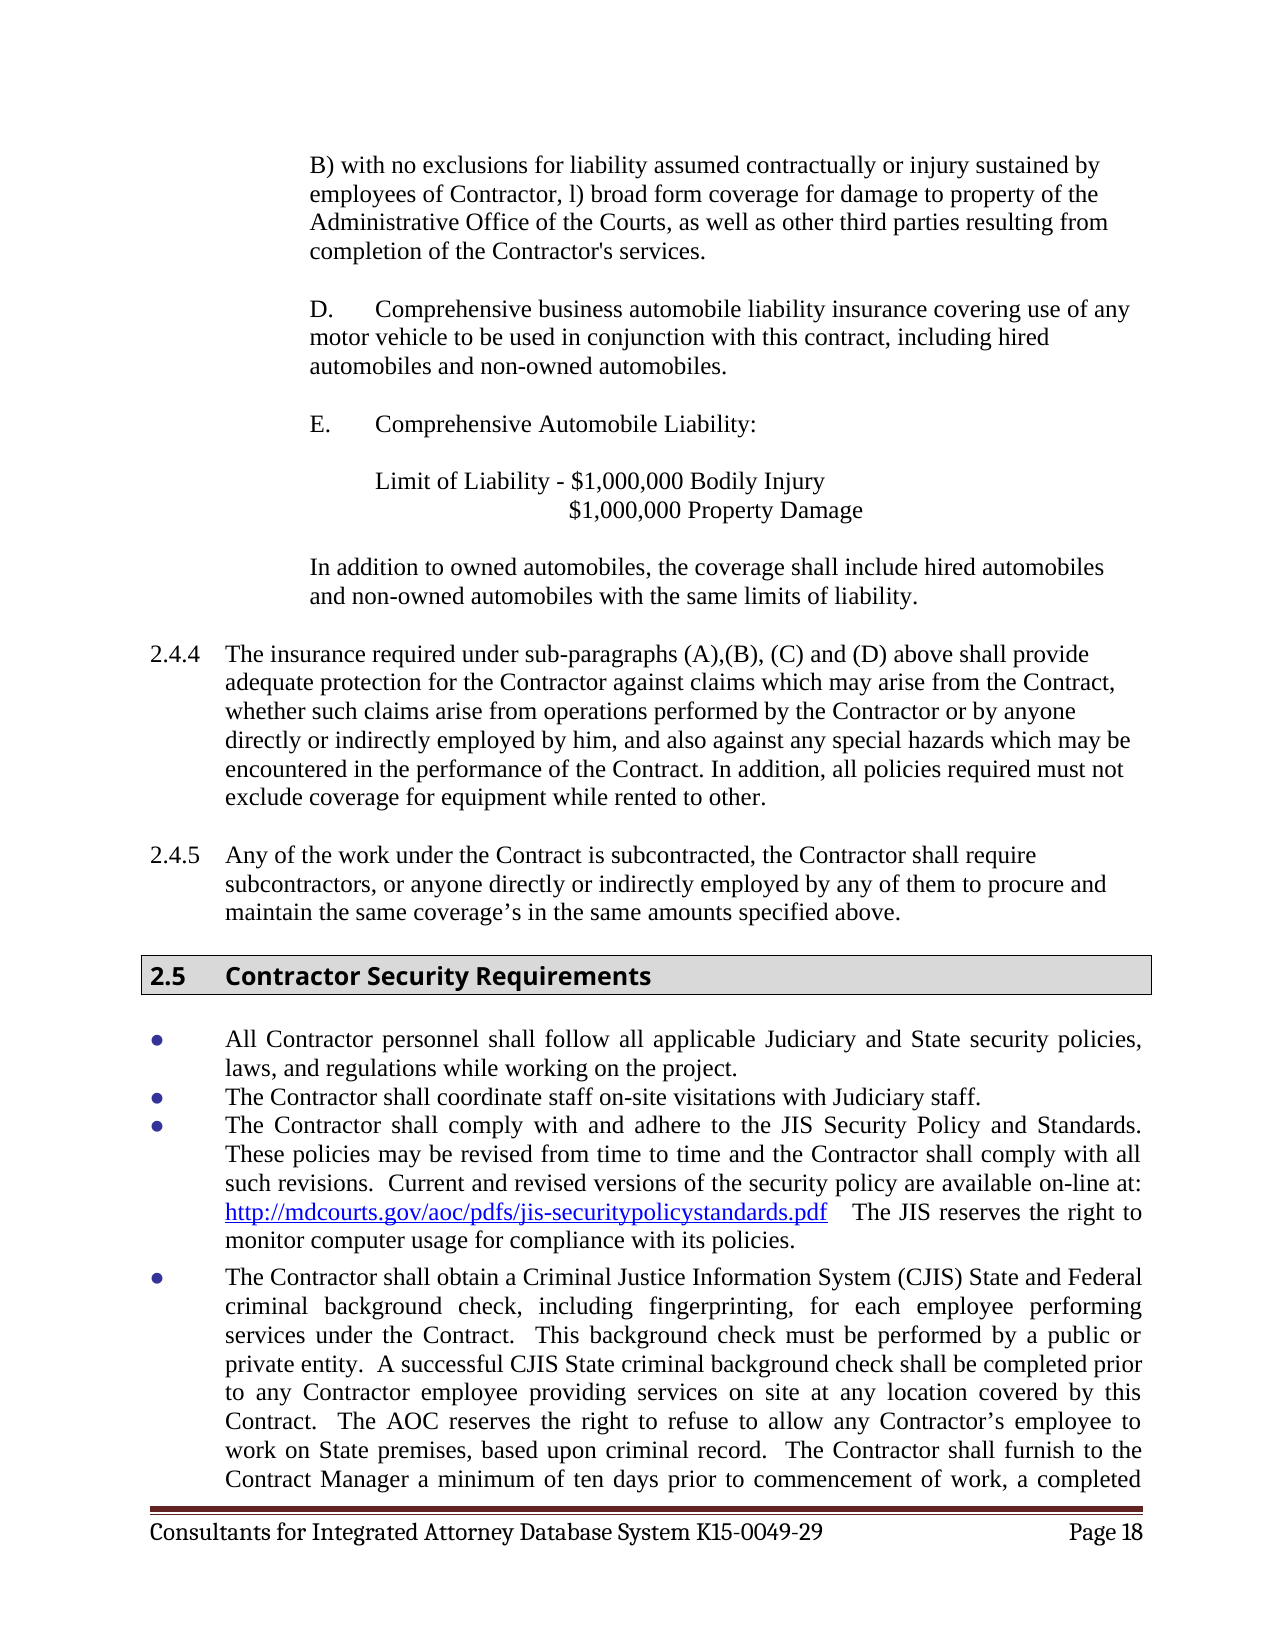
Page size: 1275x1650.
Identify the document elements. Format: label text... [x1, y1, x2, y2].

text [309, 150, 1143, 265]
text The Contractor shall comply with and adhere to the JIS Security Policy and Standards. These policies may be revised from time to time and the Contractor shall comply with all such revisions. Current and revised versions of the security policy are available on-line at: http://mdcourts.gov/aoc/pdfs/jis-securitypolicystandards.pdf The JIS reserves the right to monitor computer usage for compliance with its policies. [150, 1110, 1143, 1254]
subtitle 2.5 Contractor Security Requirements [142, 956, 1151, 994]
text The Contractor shall coordinate staff on-site visitations with Judiciary staff. [150, 1082, 1143, 1110]
text All Contractor personnel shall follow all applicable Judiciary and State security policies, laws, and regulations while working on the project. [150, 1024, 1143, 1082]
text 2.4.4 The insurance required under sub-paragraphs (A),(B), (C) and (D) above shall provide adequate protection for the Contractor against claims which may arise from the Contract, whether such claims arise from operations performed by the Contractor or by anyone directly or indirectly employed by him, and also against any special hazards which may be encountered in the performance of the Contract. In addition, all policies required must not exclude coverage for equipment while rented to other. [150, 639, 1143, 811]
text D. Comprehensive business automobile liability insurance covering use of any motor vehicle to be used in conjunction with this contract, including hired automobiles and non-owned automobiles. [309, 294, 1143, 380]
text In addition to owned automobiles, the coverage shall include hired automobiles and non-owned automobiles with the same limits of liability. [309, 552, 1143, 610]
text E. Comprehensive Automobile Liability: [150, 409, 1143, 437]
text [150, 1262, 1143, 1492]
text Limit of Liability - $1,000,000 Bodily Injury [187, 466, 1143, 495]
text 2.4.5 Any of the work under the Contract is subcontracted, the Contractor shall require subcontractors, or anyone directly or indirectly employed by any of them to procure and maintain the same coverage’s in the same amounts specified above. [150, 840, 1143, 926]
text $1,000,000 Property Damage [187, 495, 1143, 524]
